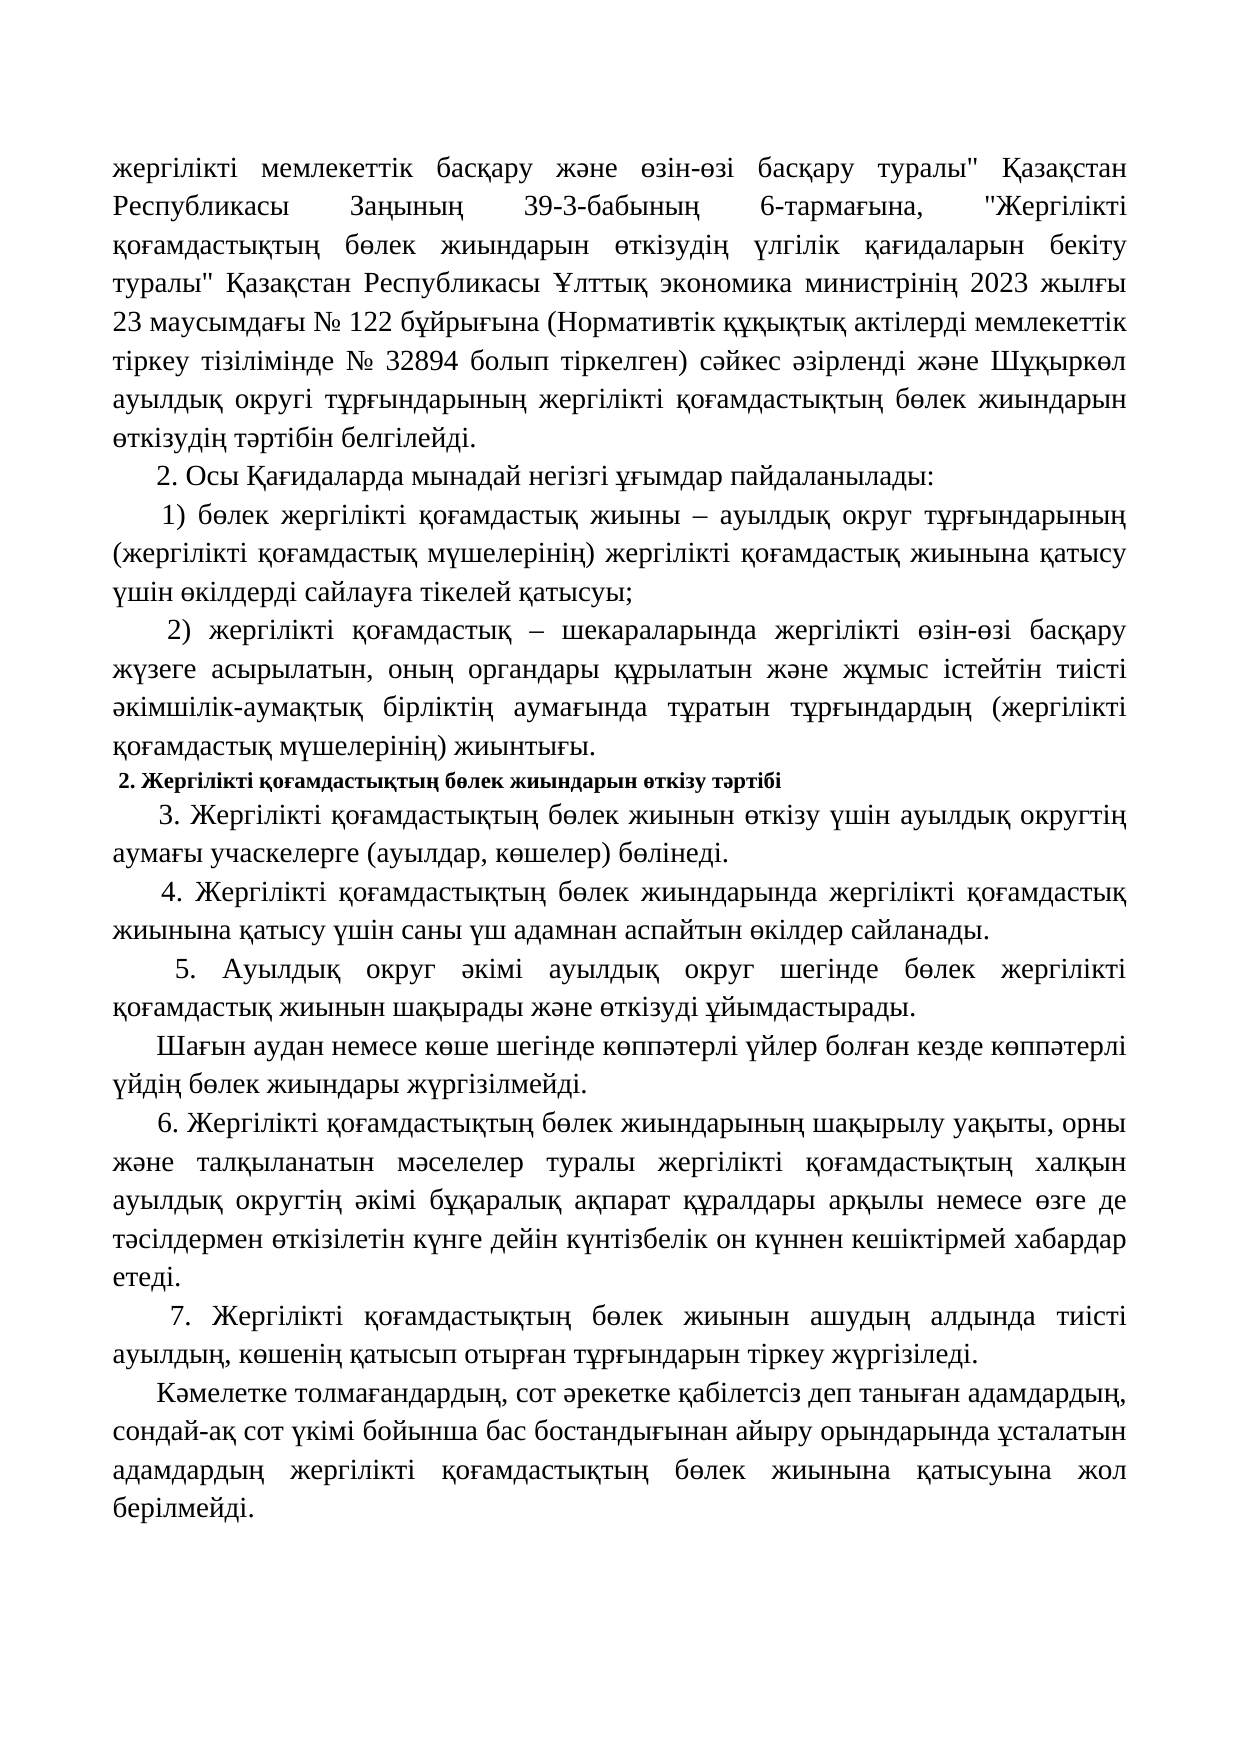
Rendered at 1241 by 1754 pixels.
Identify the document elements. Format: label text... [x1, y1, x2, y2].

text 5. Ауылдық округ әкімі ауылдық округ шегінде бөлек жергілікті қоғамдастық жиынын шақырады және өткізуді ұйымдастырады. [112, 951, 1128, 1023]
text 2. Осы Қағидаларда мынадай негізгі ұғымдар пайдаланылады: [112, 458, 1128, 492]
text 2) жергілікті қоғамдастық – шекараларында жергілікті өзін-өзі басқару жүзеге асырылатын, оның органдары құрылатын және жұмыс істейтін тиісті әкімшілік-аумақтық бірліктің аумағында тұратын тұрғындардың (жергілікті қоғамдастық мүшелерінің) жиынтығы. [112, 612, 1128, 762]
text 7. Жергілікті қоғамдастықтың бөлек жиынын ашудың алдында тиісті ауылдың, көшенің қатысып отырған тұрғындарын тіркеу жүргізіледі. [112, 1298, 1128, 1370]
text 2. Жергілікті қоғамдастықтың бөлек жиындарын өткізу тәртібі [112, 767, 1128, 793]
text Шағын аудан немесе көше шегінде көппәтерлі үйлер болған кезде көппәтерлі үйдің бөлек жиындары жүргізілмейді. [112, 1028, 1128, 1100]
text 6. Жергілікті қоғамдастықтың бөлек жиындарының шақырылу уақыты, орны және талқыланатын мәселелер туралы жергілікті қоғамдастықтың халқын ауылдық округтің әкімі бұқаралық ақпарат құралдары арқылы немесе өзге де тәсілдермен өткізілетін күнге дейін күнтізбелік он күннен кешіктірмей хабардар етеді. [112, 1105, 1128, 1293]
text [112, 150, 1128, 453]
text 4. Жергілікті қоғамдастықтың бөлек жиындарында жергілікті қоғамдастық жиынына қатысу үшін саны үш адамнан аспайтын өкілдер сайланады. [112, 874, 1128, 946]
text 1) бөлек жергілікті қоғамдастық жиыны – ауылдық округ тұрғындарының (жергілікті қоғамдастық мүшелерінің) жергілікті қоғамдастық жиынына қатысу үшін өкілдерді сайлауға тікелей қатысуы; [112, 497, 1128, 607]
text 3. Жергілікті қоғамдастықтың бөлек жиынын өткізу үшін ауылдық округтің аумағы учаскелерге (ауылдар, көшелер) бөлінеді. [112, 797, 1128, 869]
text Кәмелетке толмағандардың, сот әрекетке қабілетсіз деп таныған адамдардың, сондай-ақ сот үкімі бойынша бас бостандығынан айыру орындарында ұсталатын адамдардың жергілікті қоғамдастықтың бөлек жиынына қатысуына жол берілмейді. [112, 1375, 1128, 1524]
